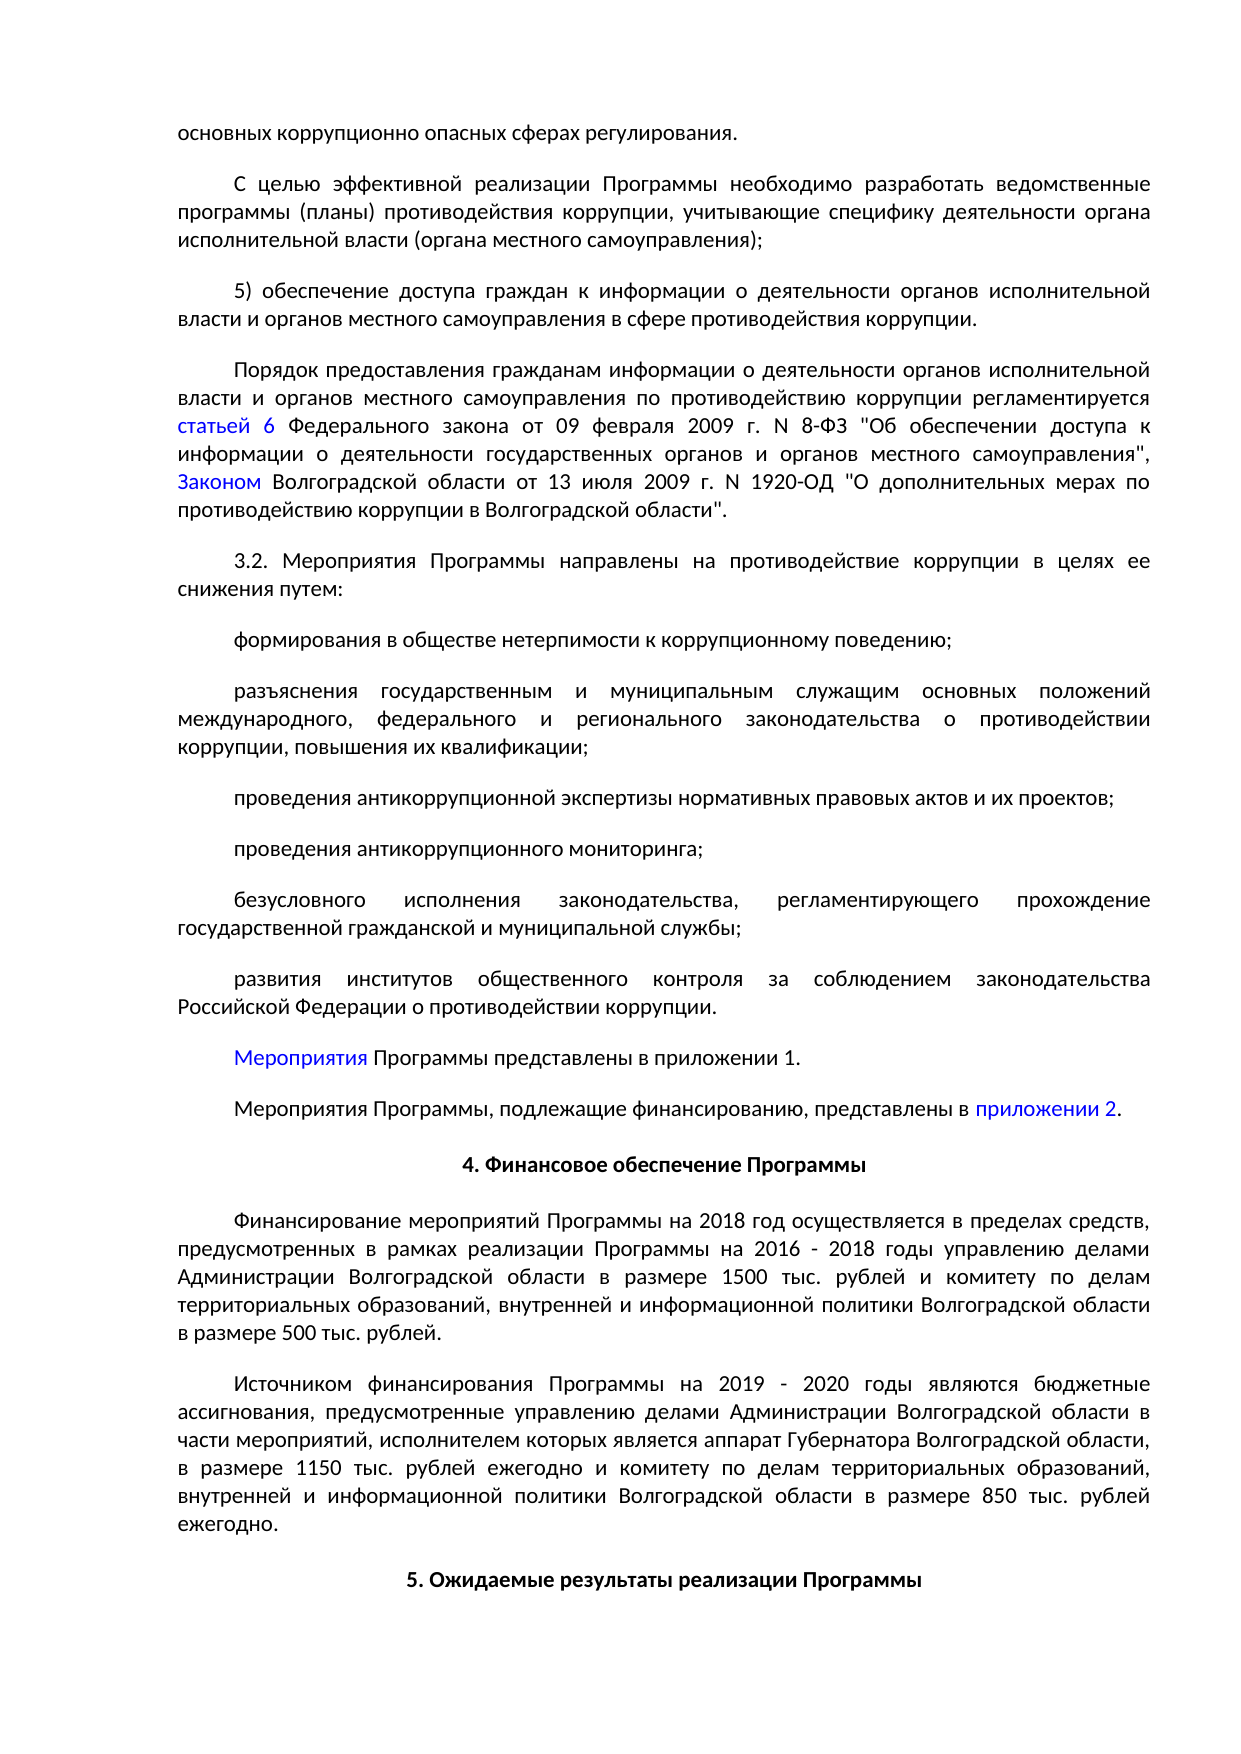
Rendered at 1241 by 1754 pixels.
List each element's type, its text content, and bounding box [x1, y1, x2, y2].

text 3.2. Мероприятия Программы направлены на противодействие коррупции в целях ее снижения путем: [177, 546, 1152, 602]
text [177, 118, 1152, 146]
text безусловного исполнения законодательства, регламентирующего прохождение государственной гражданской и муниципальной службы; [177, 885, 1152, 941]
text Порядок предоставления гражданам информации о деятельности органов исполнительной власти и органов местного самоуправления по противодействию коррупции регламентируется статьей 6 Федерального закона от 09 февраля 2009 г. N 8-ФЗ "Об обеспечении доступа к информации о деятельности государственных органов и органов местного самоуправления", Законом Волгоградской области от 13 июля 2009 г. N 1920-ОД "О дополнительных мерах по противодействию коррупции в Волгоградской области". [177, 355, 1152, 523]
text формирования в обществе нетерпимости к коррупционному поведению; [177, 625, 1152, 653]
text С целью эффективной реализации Программы необходимо разработать ведомственные программы (планы) противодействия коррупции, учитывающие специфику деятельности органа исполнительной власти (органа местного самоуправления); [177, 169, 1152, 253]
text Источником финансирования Программы на 2019 - 2020 годы являются бюджетные ассигнования, предусмотренные управлению делами Администрации Волгоградской области в части мероприятий, исполнителем которых является аппарат Губернатора Волгоградской области, в размере 1150 тыс. рублей ежегодно и комитету по делам территориальных образований, внутренней и информационной политики Волгоградской области в размере 850 тыс. рублей ежегодно. [177, 1369, 1152, 1537]
text Мероприятия Программы представлены в приложении 1. [177, 1043, 1152, 1071]
text развития институтов общественного контроля за соблюдением законодательства Российской Федерации о противодействии коррупции. [177, 964, 1152, 1020]
text разъяснения государственным и муниципальным служащим основных положений международного, федерального и регионального законодательства о противодействии коррупции, повышения их квалификации; [177, 676, 1152, 760]
text Финансирование мероприятий Программы на 2018 год осуществляется в пределах средств, предусмотренных в рамках реализации Программы на 2016 - 2018 годы управлению делами Администрации Волгоградской области в размере 1500 тыс. рублей и комитету по делам территориальных образований, внутренней и информационной политики Волгоградской области в размере 500 тыс. рублей. [177, 1206, 1152, 1346]
text проведения антикоррупционной экспертизы нормативных правовых актов и их проектов; [177, 783, 1152, 811]
title 4. Финансовое обеспечение Программы [177, 1150, 1152, 1178]
title 5. Ожидаемые результаты реализации Программы [177, 1565, 1152, 1593]
text проведения антикоррупционного мониторинга; [177, 834, 1152, 862]
text 5) обеспечение доступа граждан к информации о деятельности органов исполнительной власти и органов местного самоуправления в сфере противодействия коррупции. [177, 276, 1152, 332]
text Мероприятия Программы, подлежащие финансированию, представлены в приложении 2. [177, 1094, 1152, 1122]
